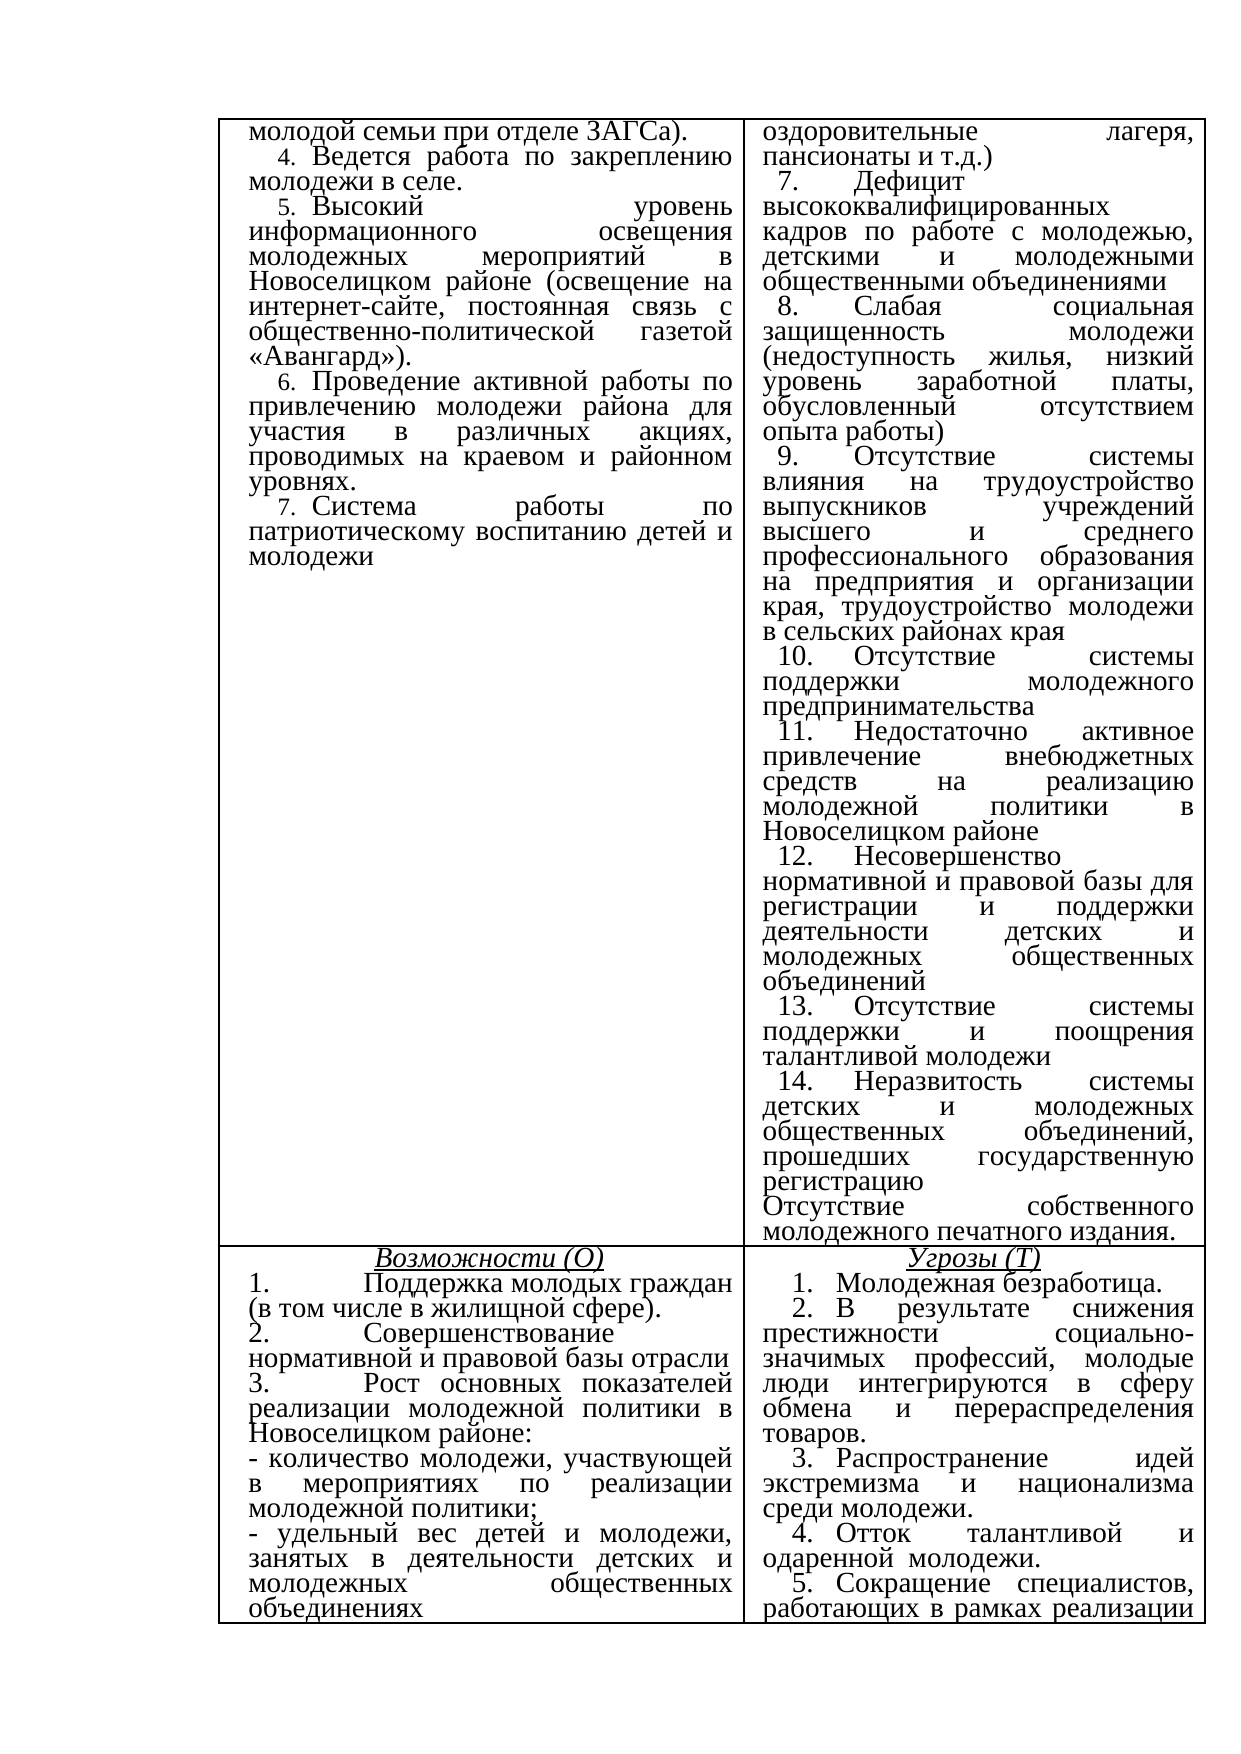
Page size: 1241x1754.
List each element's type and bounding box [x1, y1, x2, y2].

table_cell [745, 1247, 1204, 1622]
table_cell [220, 1247, 743, 1622]
table_header [745, 120, 1204, 1245]
table_header [220, 120, 743, 1245]
